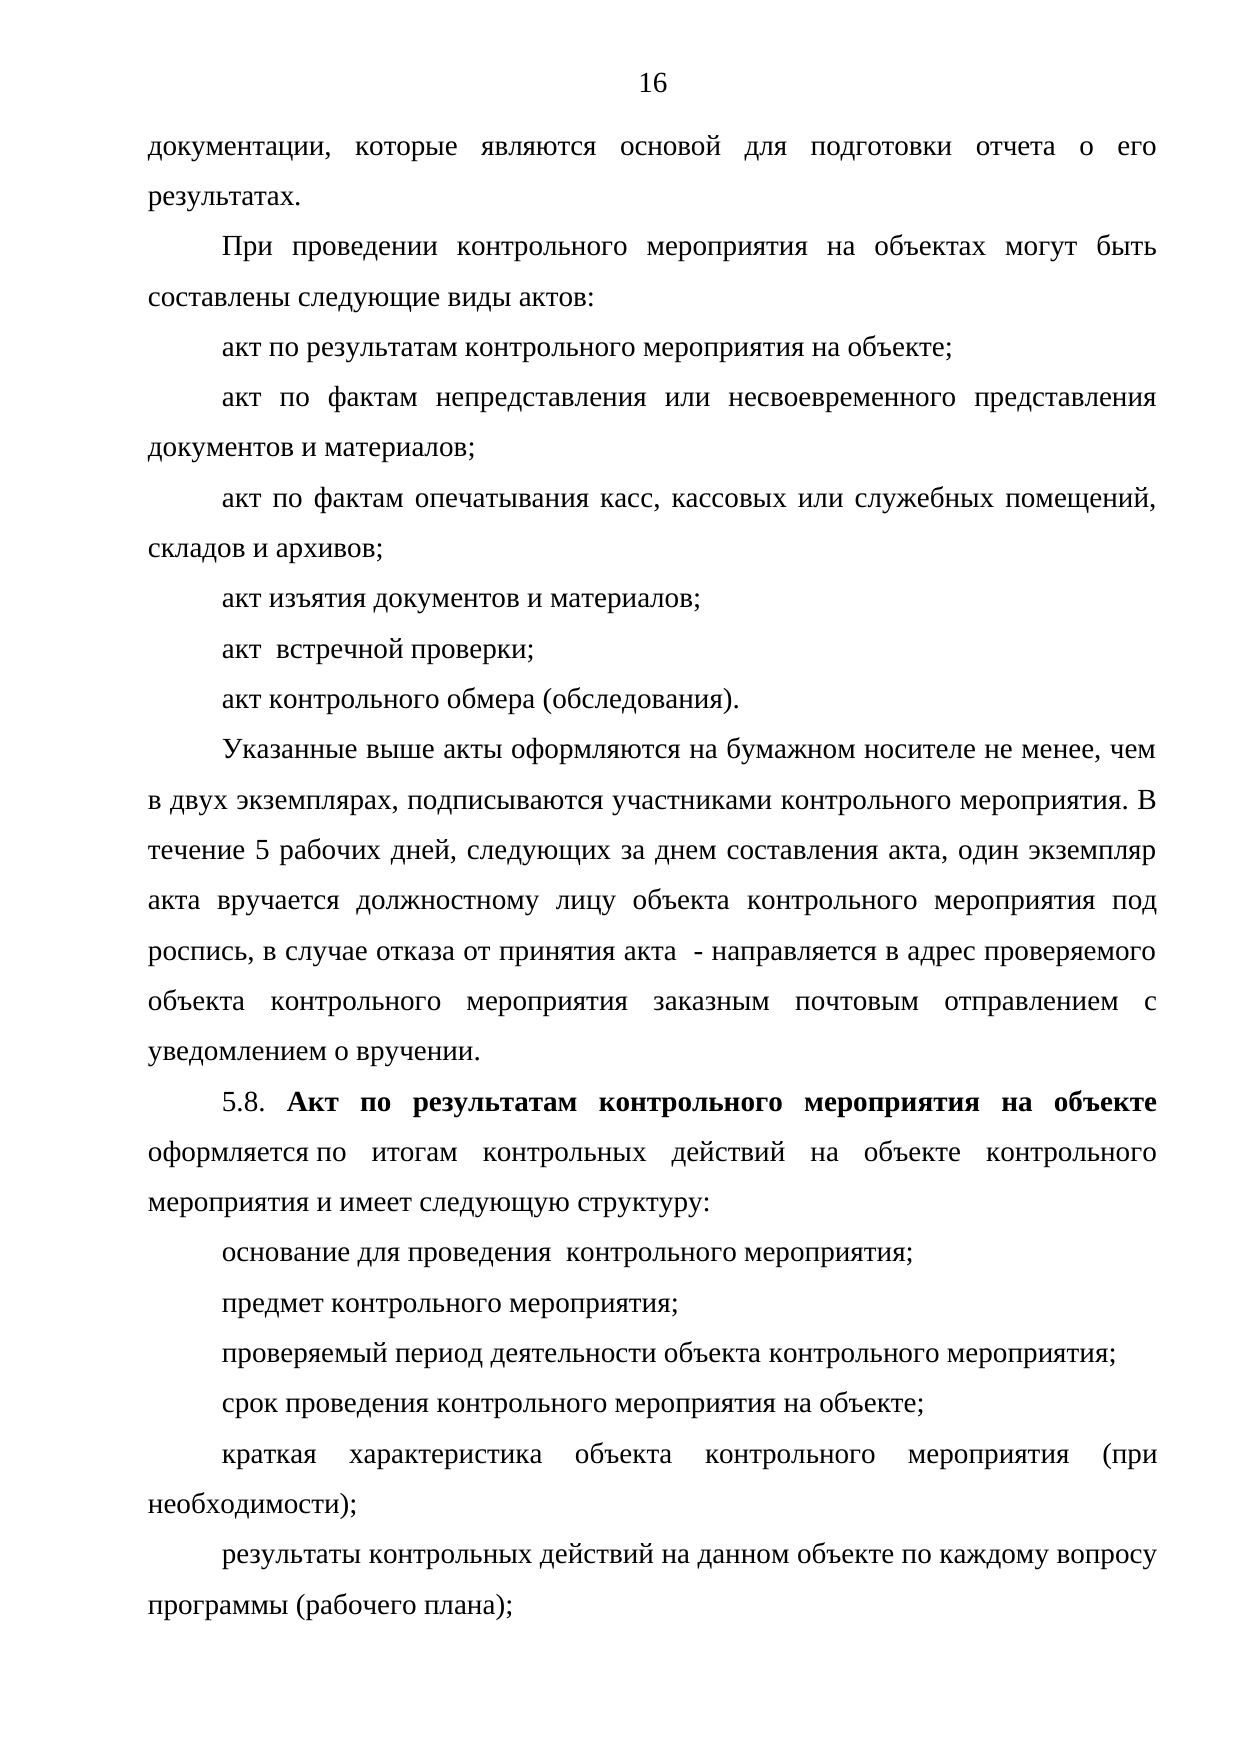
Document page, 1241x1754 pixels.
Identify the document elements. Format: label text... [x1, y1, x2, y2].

text срок проведения контрольного мероприятия на объекте; [148, 1386, 1157, 1419]
text Указанные выше акты оформляются на бумажном носителе не менее, чем в двух экземплярах, подписываются участниками контрольного мероприятия. В течение 5 рабочих дней, следующих за днем составления акта, один экземпляр акта вручается должностному лицу объекта контрольного мероприятия под роспись, в случае отказа от принятия акта - направляется в адрес проверяемого объекта контрольного мероприятия заказным почтовым отправлением с уведомлением о вручении. [148, 731, 1157, 1067]
text основание для проведения контрольного мероприятия; [148, 1234, 1157, 1268]
text 5.8. Акт по результатам контрольного мероприятия на объекте оформляется по итогам контрольных действий на объекте контрольного мероприятия и имеет следующую структуру: [148, 1084, 1157, 1218]
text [148, 128, 1157, 212]
text акт контрольного обмера (обследования). [148, 681, 1157, 715]
text краткая характеристика объекта контрольного мероприятия (при необходимости); [148, 1436, 1157, 1520]
text акт по фактам опечатывания касс, кассовых или служебных помещений, складов и архивов; [148, 480, 1157, 564]
text акт по результатам контрольного мероприятия на объекте; [148, 329, 1157, 362]
text акт изъятия документов и материалов; [148, 581, 1157, 614]
text При проведении контрольного мероприятия на объектах могут быть составлены следующие виды актов: [148, 228, 1157, 312]
text результаты контрольных действий на данном объекте по каждому вопросу программы (рабочего плана); [148, 1536, 1157, 1620]
text проверяемый период деятельности объекта контрольного мероприятия; [148, 1335, 1157, 1369]
text акт по фактам непредставления или несвоевременного представления документов и материалов; [148, 379, 1157, 463]
text предмет контрольного мероприятия; [148, 1285, 1157, 1318]
text акт встречной проверки; [148, 631, 1157, 664]
